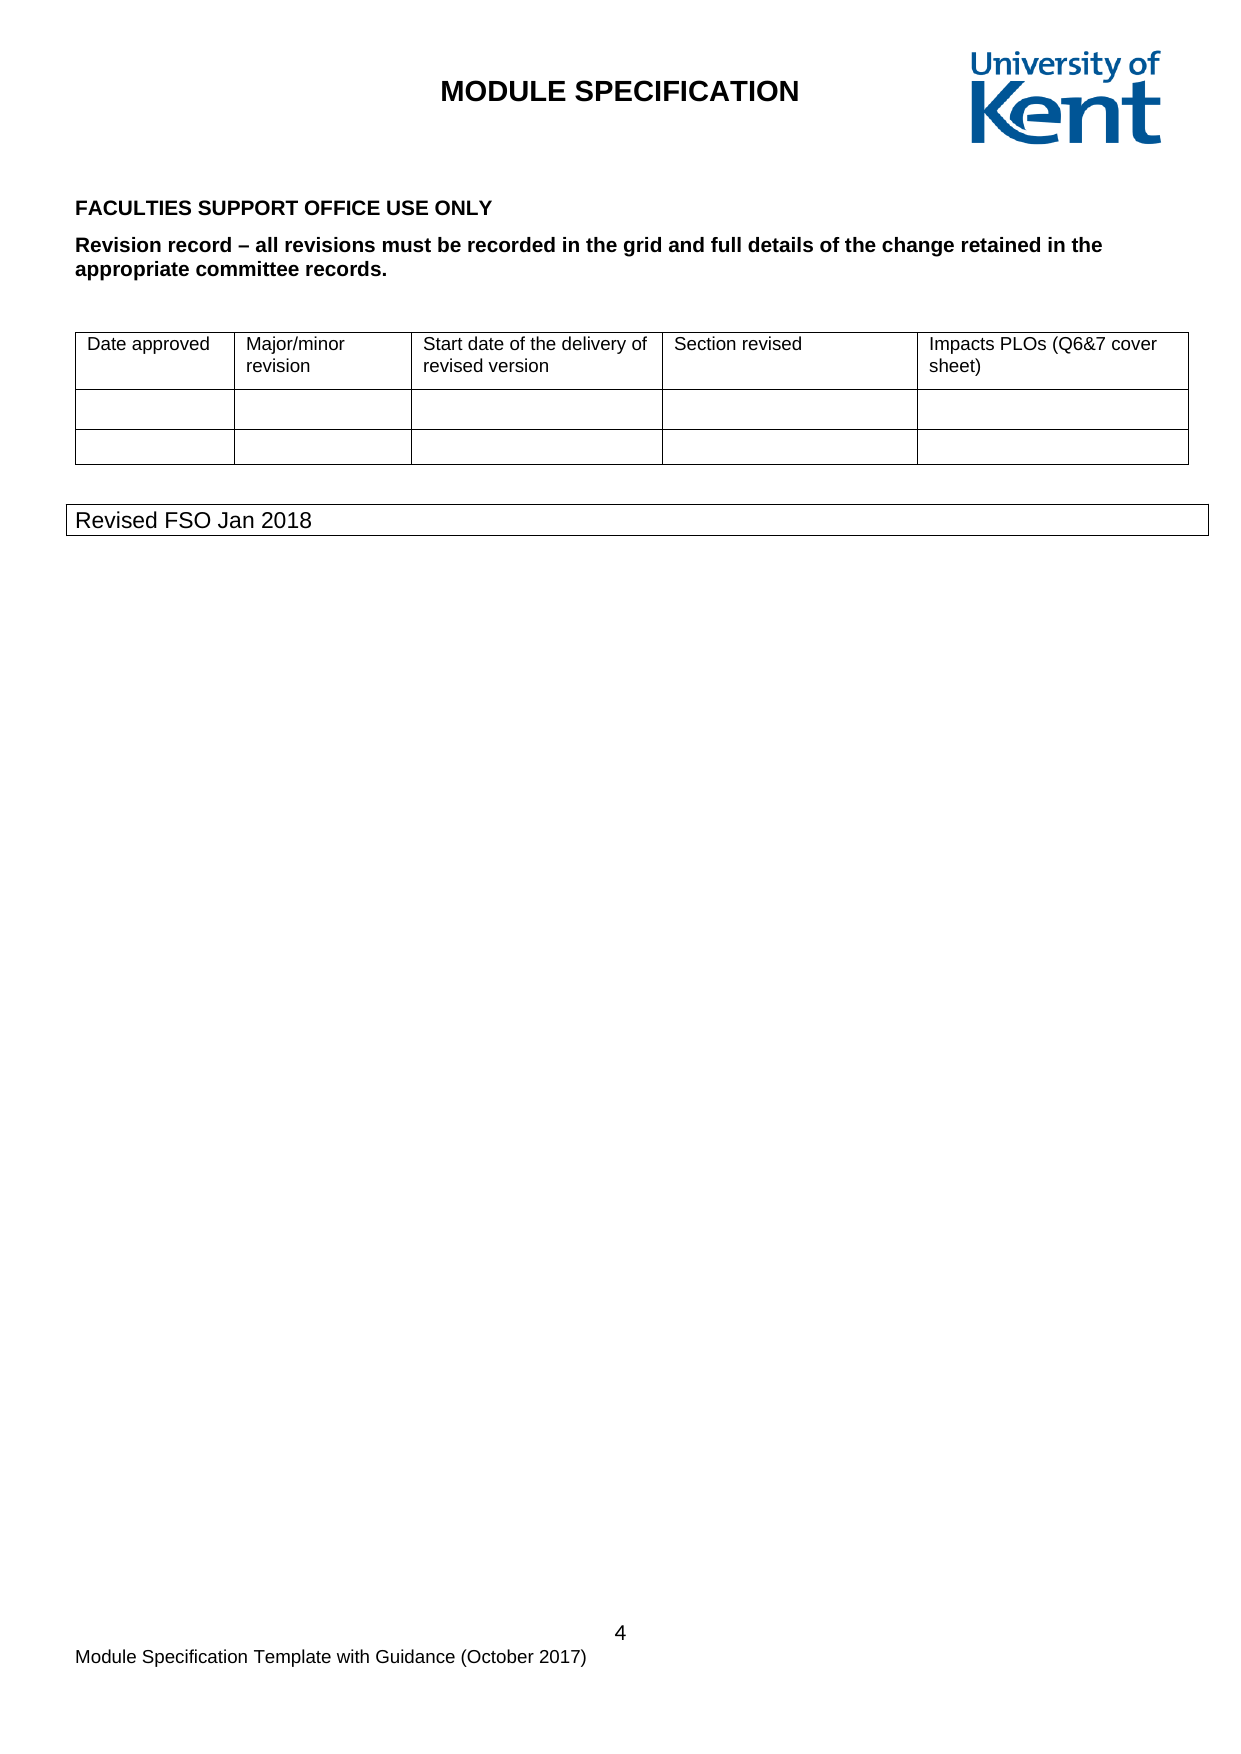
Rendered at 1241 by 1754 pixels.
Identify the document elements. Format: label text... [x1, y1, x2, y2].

table_cell [76, 430, 234, 464]
table_cell [918, 390, 1188, 428]
text FACULTIES SUPPORT OFFICE USE ONLY [75, 196, 1138, 220]
table_header Start date of the delivery of revised version [412, 333, 662, 389]
table_header Section revised [663, 333, 917, 389]
table_header Major/minor revision [235, 333, 411, 389]
table_header Impacts PLOs (Q6&7 cover sheet) [918, 333, 1188, 389]
table_cell [918, 430, 1188, 464]
table_cell [663, 430, 917, 464]
table_cell [235, 430, 411, 464]
text Revision record – all revisions must be recorded in the grid and full details of the change retained in the appropriate committee records. [75, 233, 1138, 281]
table_cell [235, 390, 411, 428]
table_cell [412, 390, 662, 428]
table_cell [76, 390, 234, 428]
picture [970, 48, 1163, 145]
table_cell [663, 390, 917, 428]
text Revised FSO Jan 2018 [67, 505, 1208, 535]
table_header Date approved [76, 333, 234, 389]
table_cell [412, 430, 662, 464]
